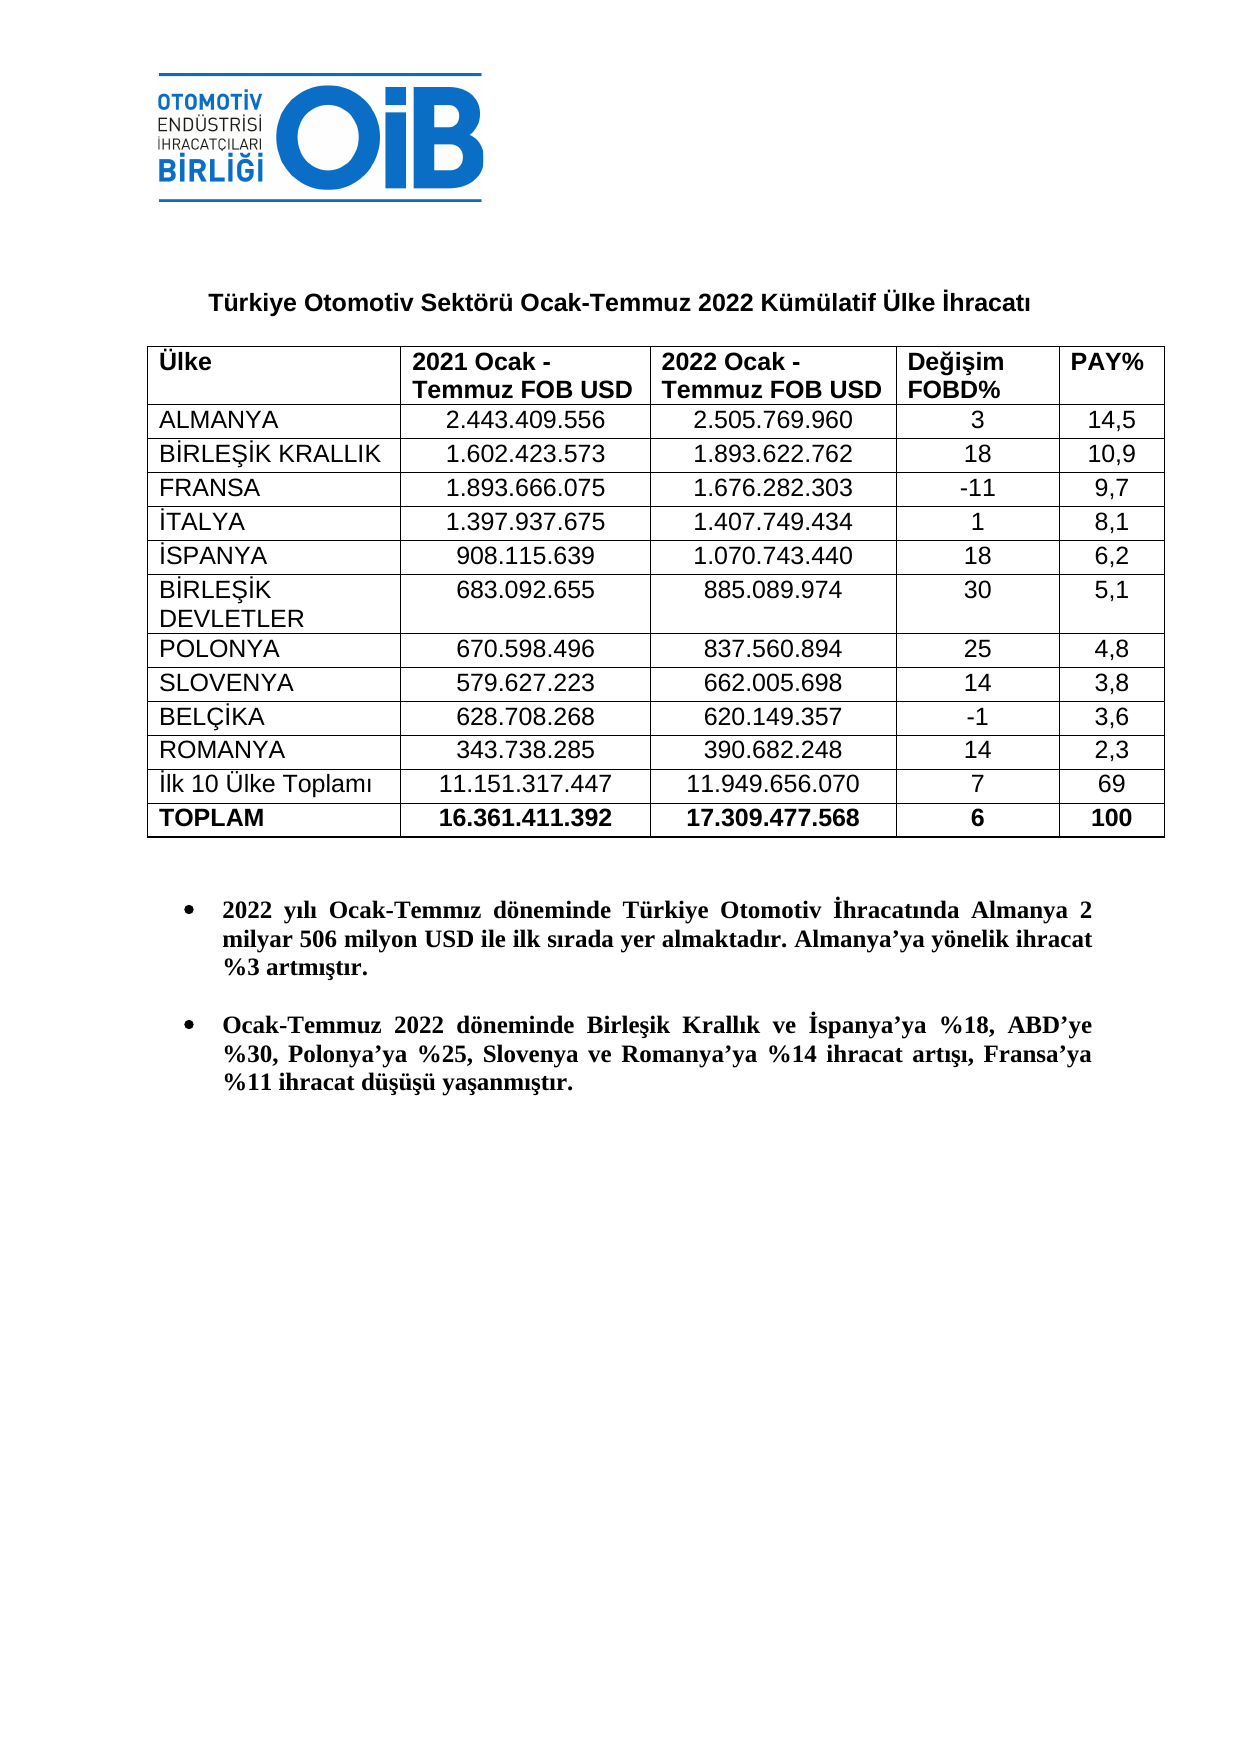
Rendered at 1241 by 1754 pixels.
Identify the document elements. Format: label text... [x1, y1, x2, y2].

table_cell ALMANYA [148, 405, 400, 438]
table_cell 7 [897, 770, 1059, 802]
table_cell 1 [897, 507, 1059, 540]
list 2022 yılı Ocak-Temmız döneminde Türkiye Otomotiv İhracatında Almanya 2 milyar 506 milyon USD ile ilk sırada yer almaktadır. Almanya’ya yönelik ihracat %3 artmıştır. [184, 895, 1093, 981]
list Ocak-Temmuz 2022 döneminde Birleşik Krallık ve İspanya’ya %18, ABD’ye %30, Polonya’ya %25, Slovenya ve Romanya’ya %14 ihracat artışı, Fransa’ya %11 ihracat düşüşü yaşanmıştır. [184, 1010, 1093, 1096]
table_cell 908.115.639 [401, 541, 650, 574]
table_cell BİRLEŞİK DEVLETLER [148, 575, 400, 633]
table_header 2022 Ocak - Temmuz FOB USD [651, 347, 896, 404]
table_cell 17.309.477.568 [651, 804, 896, 836]
table_cell 6,2 [1060, 541, 1164, 574]
table_cell BELÇİKA [148, 702, 400, 734]
table_cell 1.602.423.573 [401, 439, 650, 472]
table_cell FRANSA [148, 473, 400, 506]
table_cell 837.560.894 [651, 634, 896, 667]
table_cell 683.092.655 [401, 575, 650, 633]
table_cell 628.708.268 [401, 702, 650, 734]
table_cell 670.598.496 [401, 634, 650, 667]
table_cell TOPLAM [148, 804, 400, 836]
table_header 2021 Ocak - Temmuz FOB USD [401, 347, 650, 404]
table_cell 30 [897, 575, 1059, 633]
table_cell 2.505.769.960 [651, 405, 896, 438]
table_cell 11.151.317.447 [401, 770, 650, 802]
table_cell 1.893.622.762 [651, 439, 896, 472]
table_cell 69 [1060, 770, 1164, 802]
table_cell 1.676.282.303 [651, 473, 896, 506]
table_cell 885.089.974 [651, 575, 896, 633]
table_cell 1.070.743.440 [651, 541, 896, 574]
table_cell 2,3 [1060, 736, 1164, 768]
table_cell 14,5 [1060, 405, 1164, 438]
table_header Ülke [148, 347, 400, 404]
table_cell 3,8 [1060, 668, 1164, 701]
table_cell 6 [897, 804, 1059, 836]
table_cell -1 [897, 702, 1059, 734]
table_cell 390.682.248 [651, 736, 896, 768]
table_cell 14 [897, 736, 1059, 768]
table_cell 3 [897, 405, 1059, 438]
table_cell 16.361.411.392 [401, 804, 650, 836]
picture [158, 73, 484, 202]
table_cell 8,1 [1060, 507, 1164, 540]
table_cell 620.149.357 [651, 702, 896, 734]
table_cell 14 [897, 668, 1059, 701]
table_cell BİRLEŞİK KRALLIK [148, 439, 400, 472]
table_cell 1.407.749.434 [651, 507, 896, 540]
table_cell 3,6 [1060, 702, 1164, 734]
table_cell 1.893.666.075 [401, 473, 650, 506]
table_cell İSPANYA [148, 541, 400, 574]
table_cell 1.397.937.675 [401, 507, 650, 540]
table_cell İlk 10 Ülke Toplamı [148, 770, 400, 802]
table_cell 18 [897, 439, 1059, 472]
table_cell SLOVENYA [148, 668, 400, 701]
table_cell 662.005.698 [651, 668, 896, 701]
table_cell 18 [897, 541, 1059, 574]
table_header Değişim FOBD% [897, 347, 1059, 404]
table_cell 579.627.223 [401, 668, 650, 701]
table_header PAY% [1060, 347, 1164, 404]
table_cell -11 [897, 473, 1059, 506]
table_cell POLONYA [148, 634, 400, 667]
table_cell 25 [897, 634, 1059, 667]
table_cell 11.949.656.070 [651, 770, 896, 802]
table_cell 343.738.285 [401, 736, 650, 768]
table_cell ROMANYA [148, 736, 400, 768]
text Türkiye Otomotiv Sektörü Ocak-Temmuz 2022 Kümülatif Ülke İhracatı [147, 288, 1093, 317]
table_cell 2.443.409.556 [401, 405, 650, 438]
table_cell İTALYA [148, 507, 400, 540]
table_cell 4,8 [1060, 634, 1164, 667]
table_cell 5,1 [1060, 575, 1164, 633]
table_cell 9,7 [1060, 473, 1164, 506]
table_cell 10,9 [1060, 439, 1164, 472]
table_cell 100 [1060, 804, 1164, 836]
